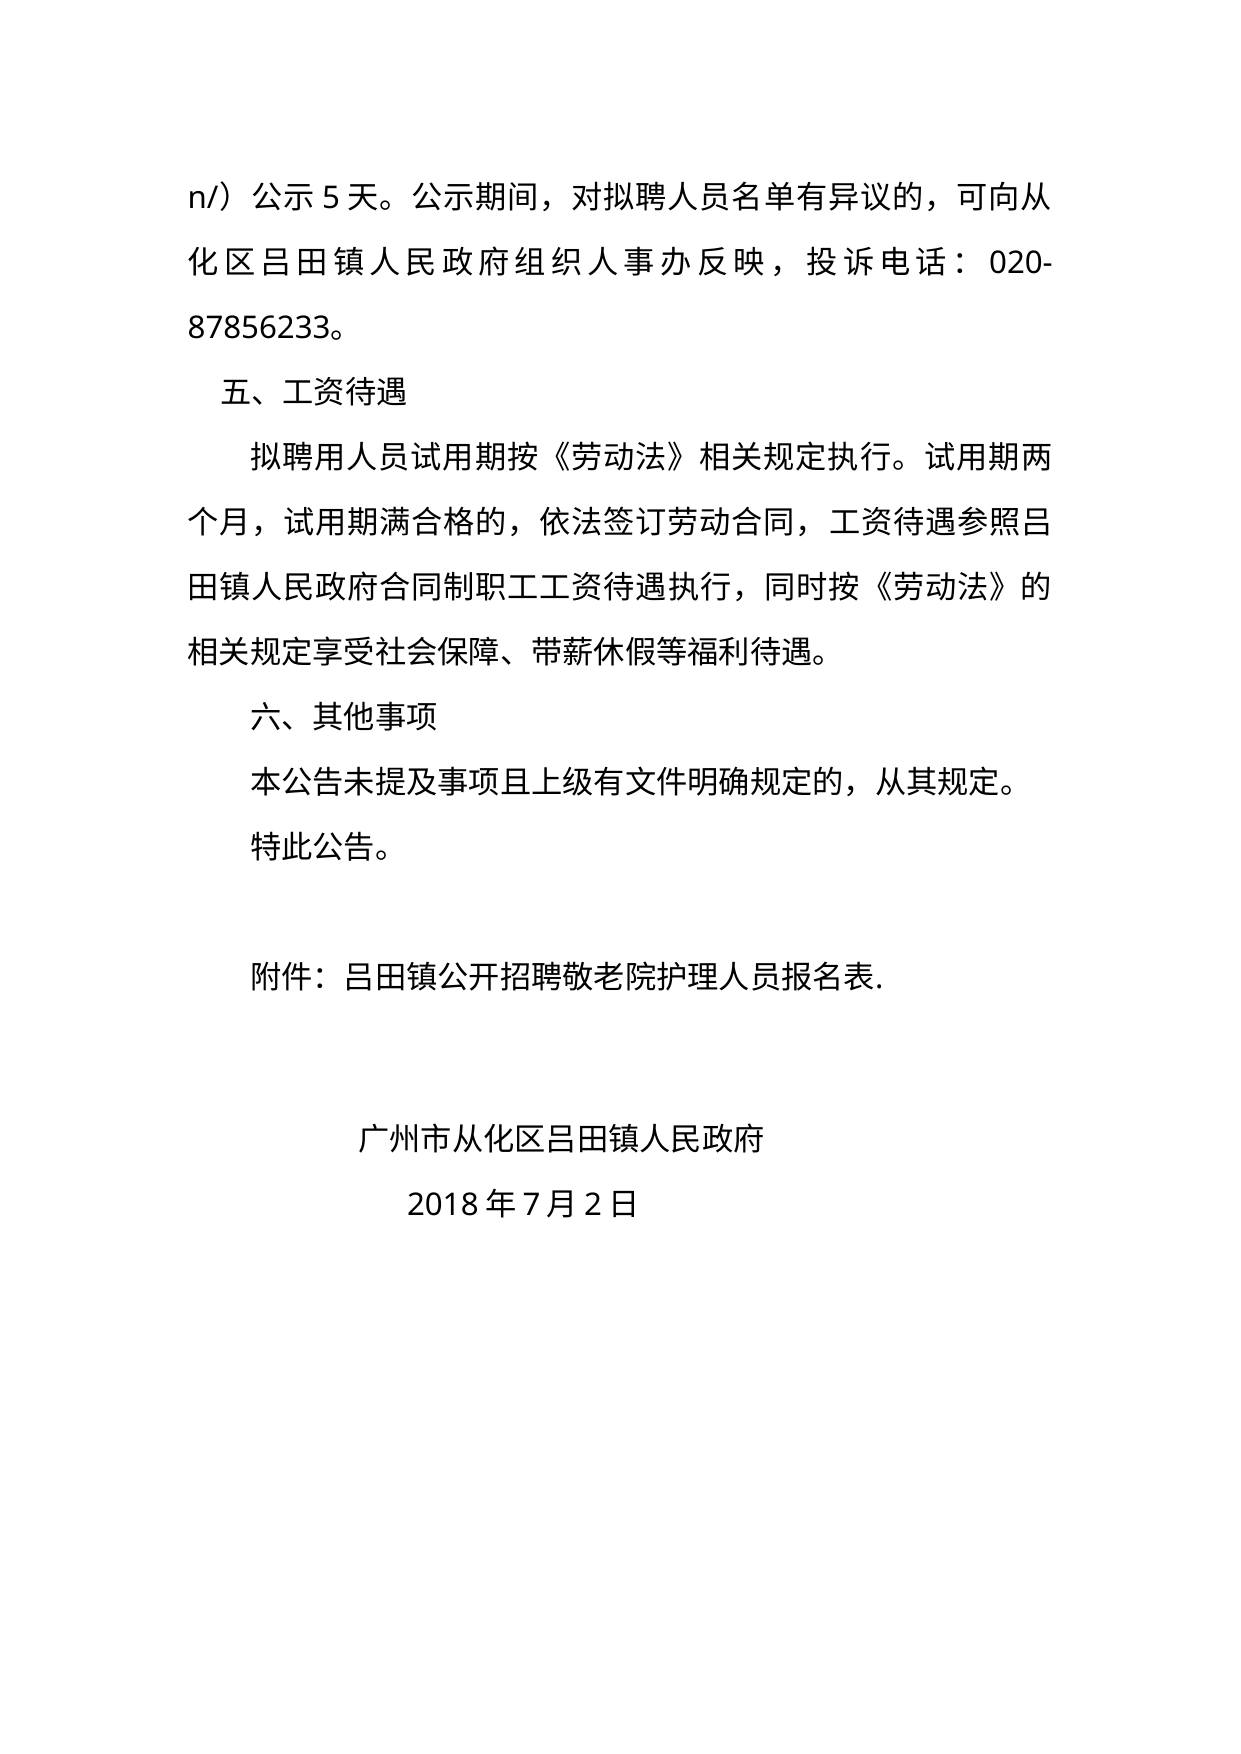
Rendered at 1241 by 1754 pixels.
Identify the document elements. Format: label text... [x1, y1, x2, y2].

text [187, 162, 1053, 357]
text 本公告未提及事项且上级有文件明确规定的，从其规定。 [187, 747, 1053, 812]
text 2018年7月2日 [187, 1169, 1053, 1234]
text 特此公告。 [187, 812, 1053, 877]
text 拟聘用人员试用期按《劳动法》相关规定执行。试用期两个月，试用期满合格的，依法签订劳动合同，工资待遇参照吕田镇人民政府合同制职工工资待遇执行，同时按《劳动法》的相关规定享受社会保障、带薪休假等福利待遇。 [187, 422, 1053, 682]
text 六、其他事项 [187, 682, 1053, 747]
text 广州市从化区吕田镇人民政府 [187, 1104, 1053, 1169]
text 五、工资待遇 [187, 357, 1053, 422]
text 附件：吕田镇公开招聘敬老院护理人员报名表. [187, 942, 1053, 1007]
